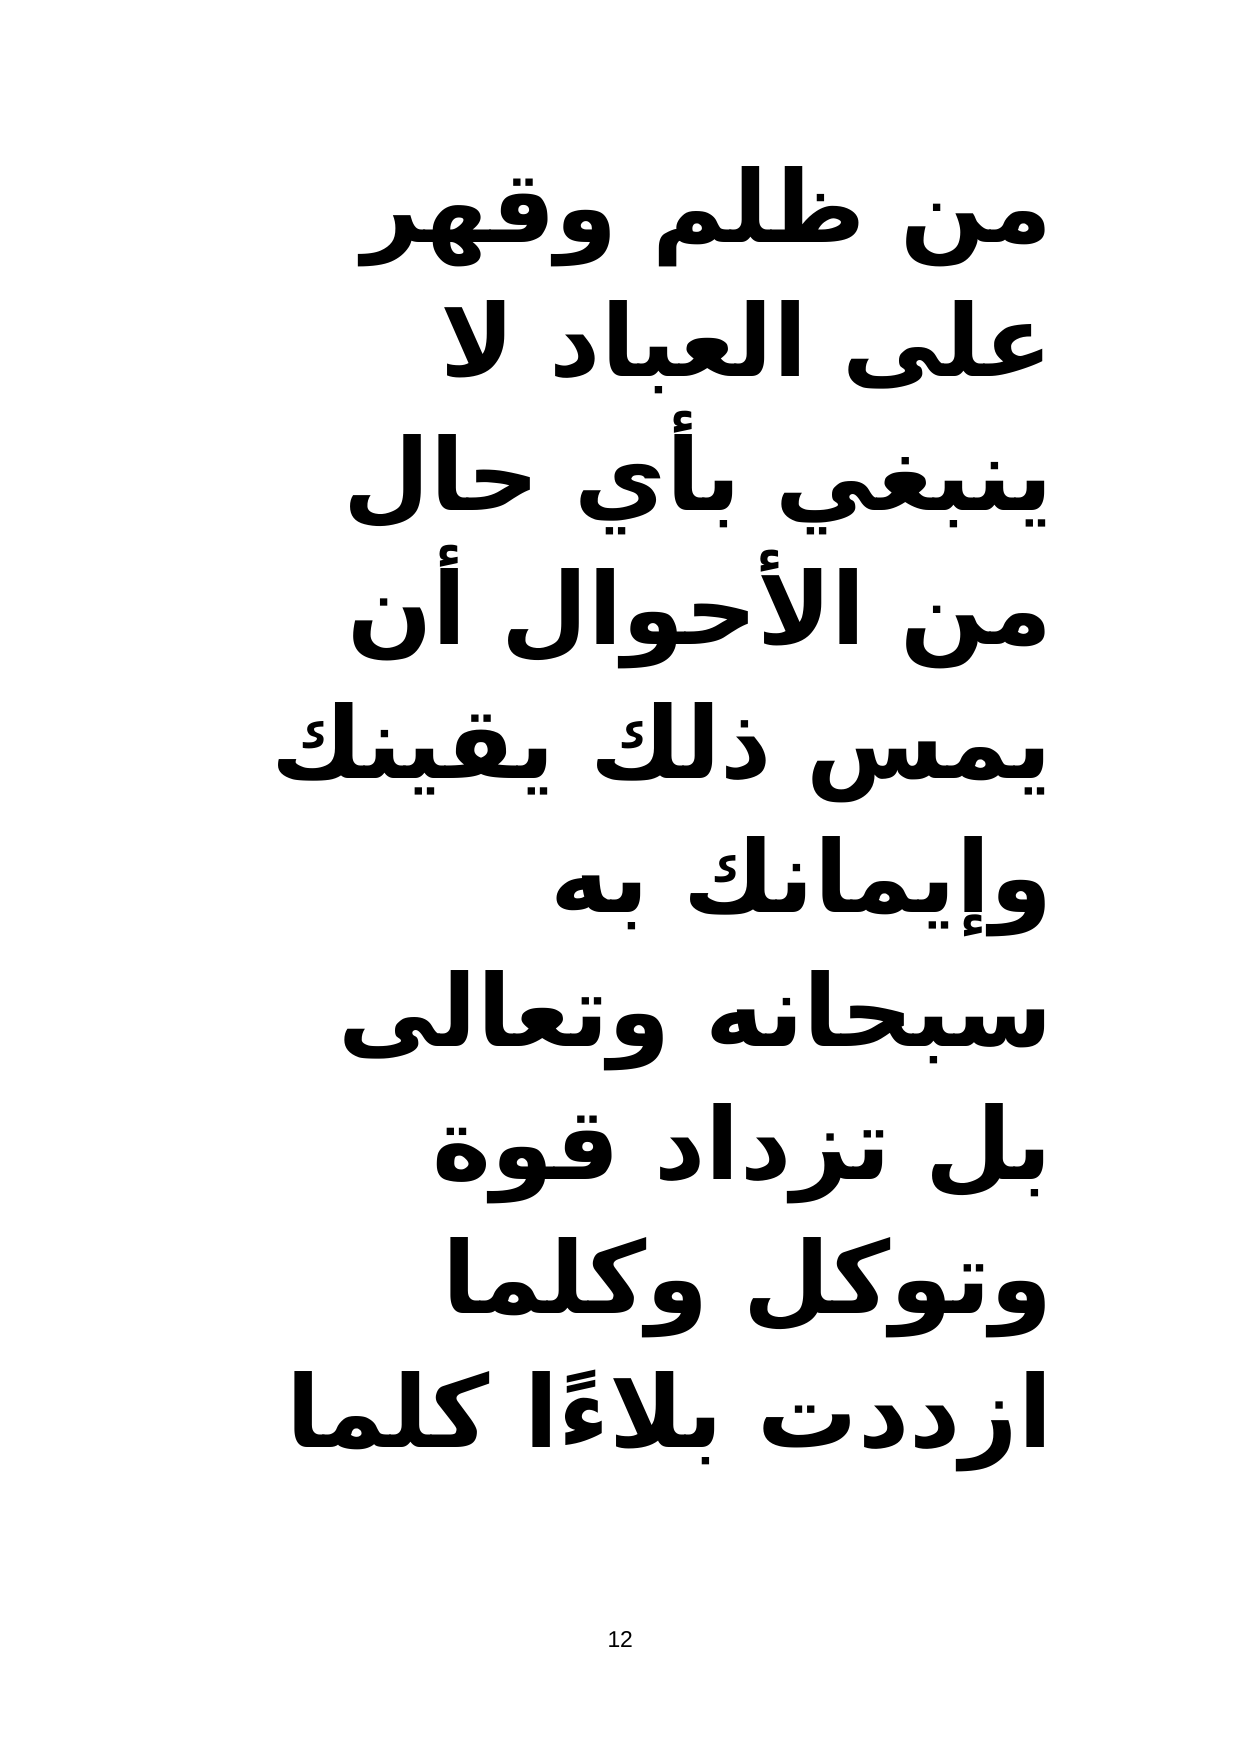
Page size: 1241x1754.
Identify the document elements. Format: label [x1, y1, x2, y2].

text [187, 150, 1053, 1471]
